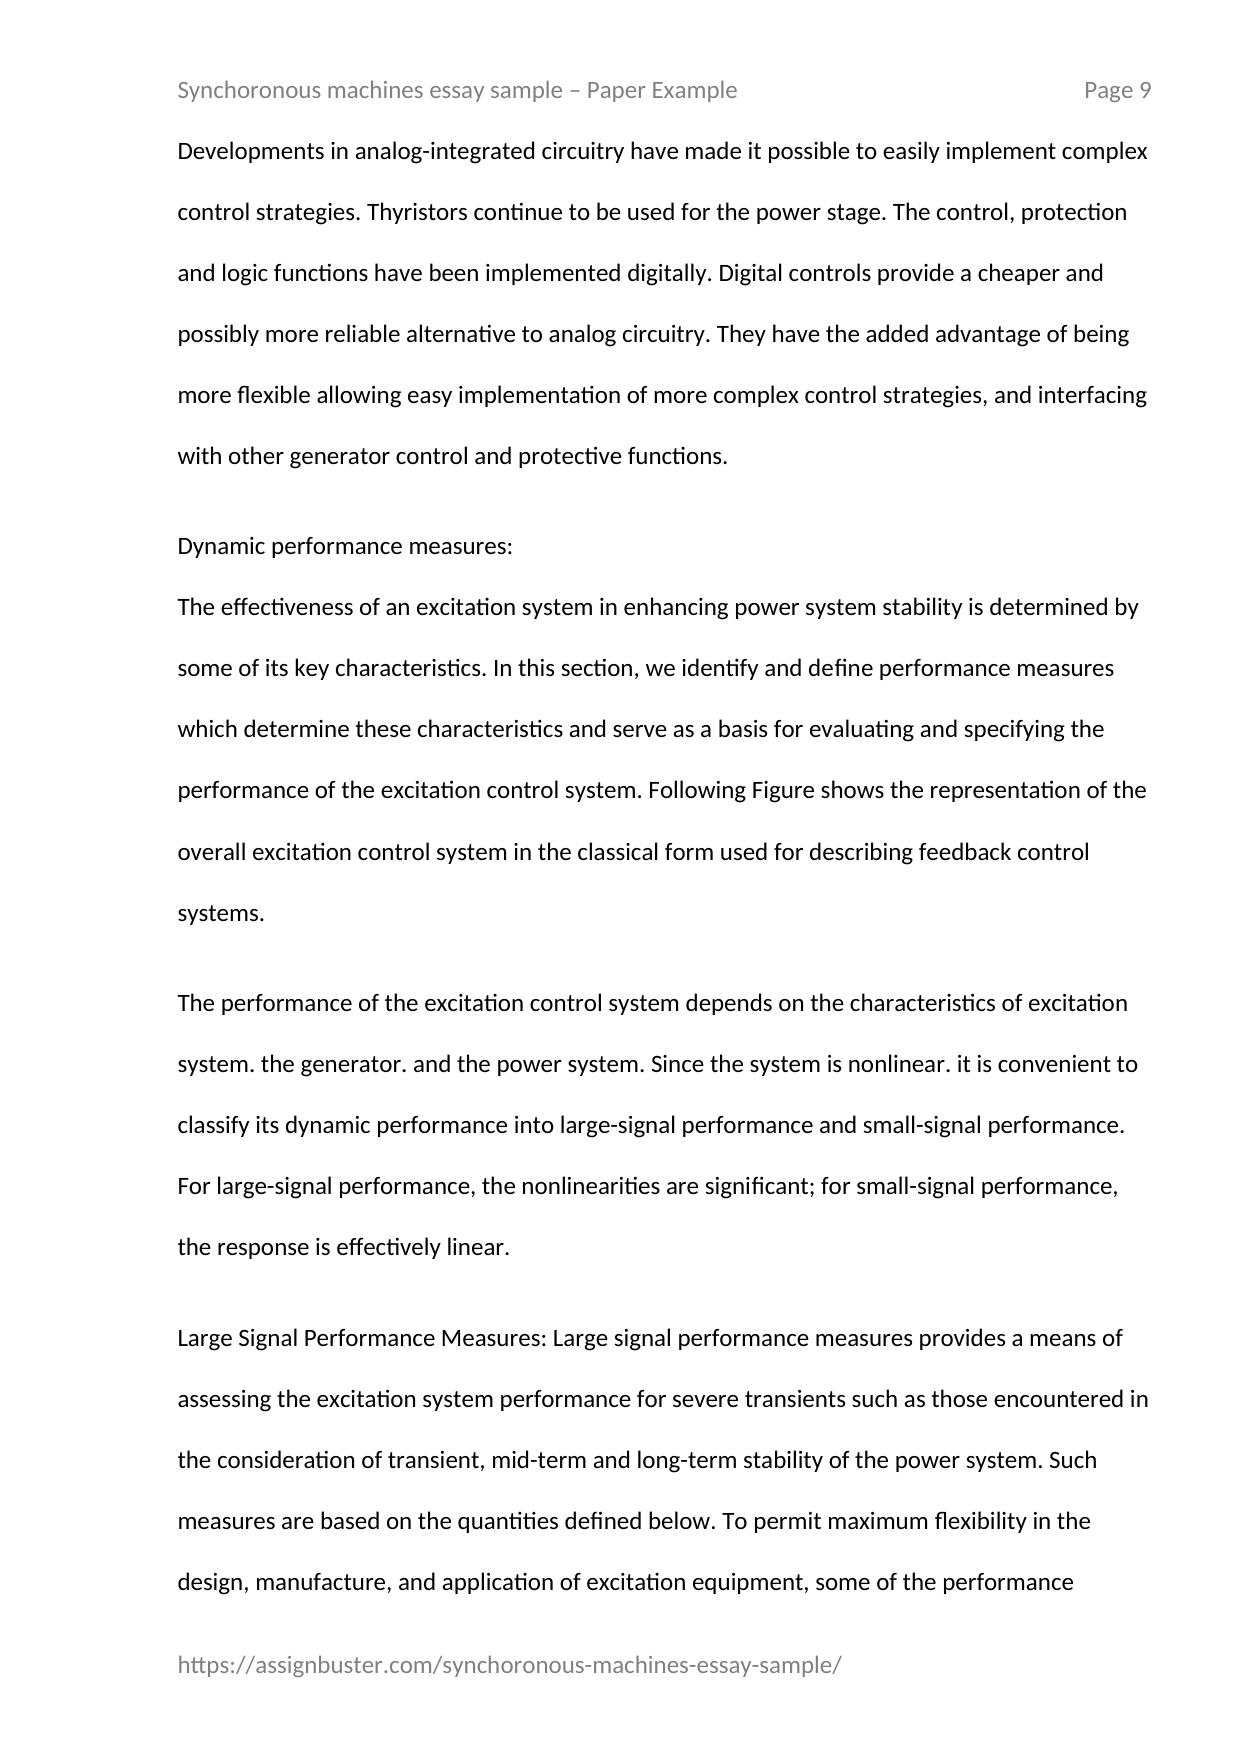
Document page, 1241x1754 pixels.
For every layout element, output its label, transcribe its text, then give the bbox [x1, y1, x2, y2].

text Dynamic performance measures: The effectiveness of an excitation system in enhancing power system stability is determined by some of its key characteristics. In this section, we identify and deﬁne performance measures which determine these characteristics and serve as a basis for evaluating and specifying the performance of the excitation control system. Following Figure shows the representation of the overall excitation control system in the classical form used for describing feedback control systems. [177, 531, 1152, 927]
text The performance of the excitation control system depends on the characteristics of excitation system. the generator. and the power system. Since the system is nonlinear. it is convenient to classify its dynamic performance into large-signal performance and small-signal performance. For large-signal performance, the nonlinearities are signiﬁcant; for small-signal performance, the response is effectively linear. [177, 987, 1152, 1262]
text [177, 1322, 1152, 1597]
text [177, 135, 1152, 471]
